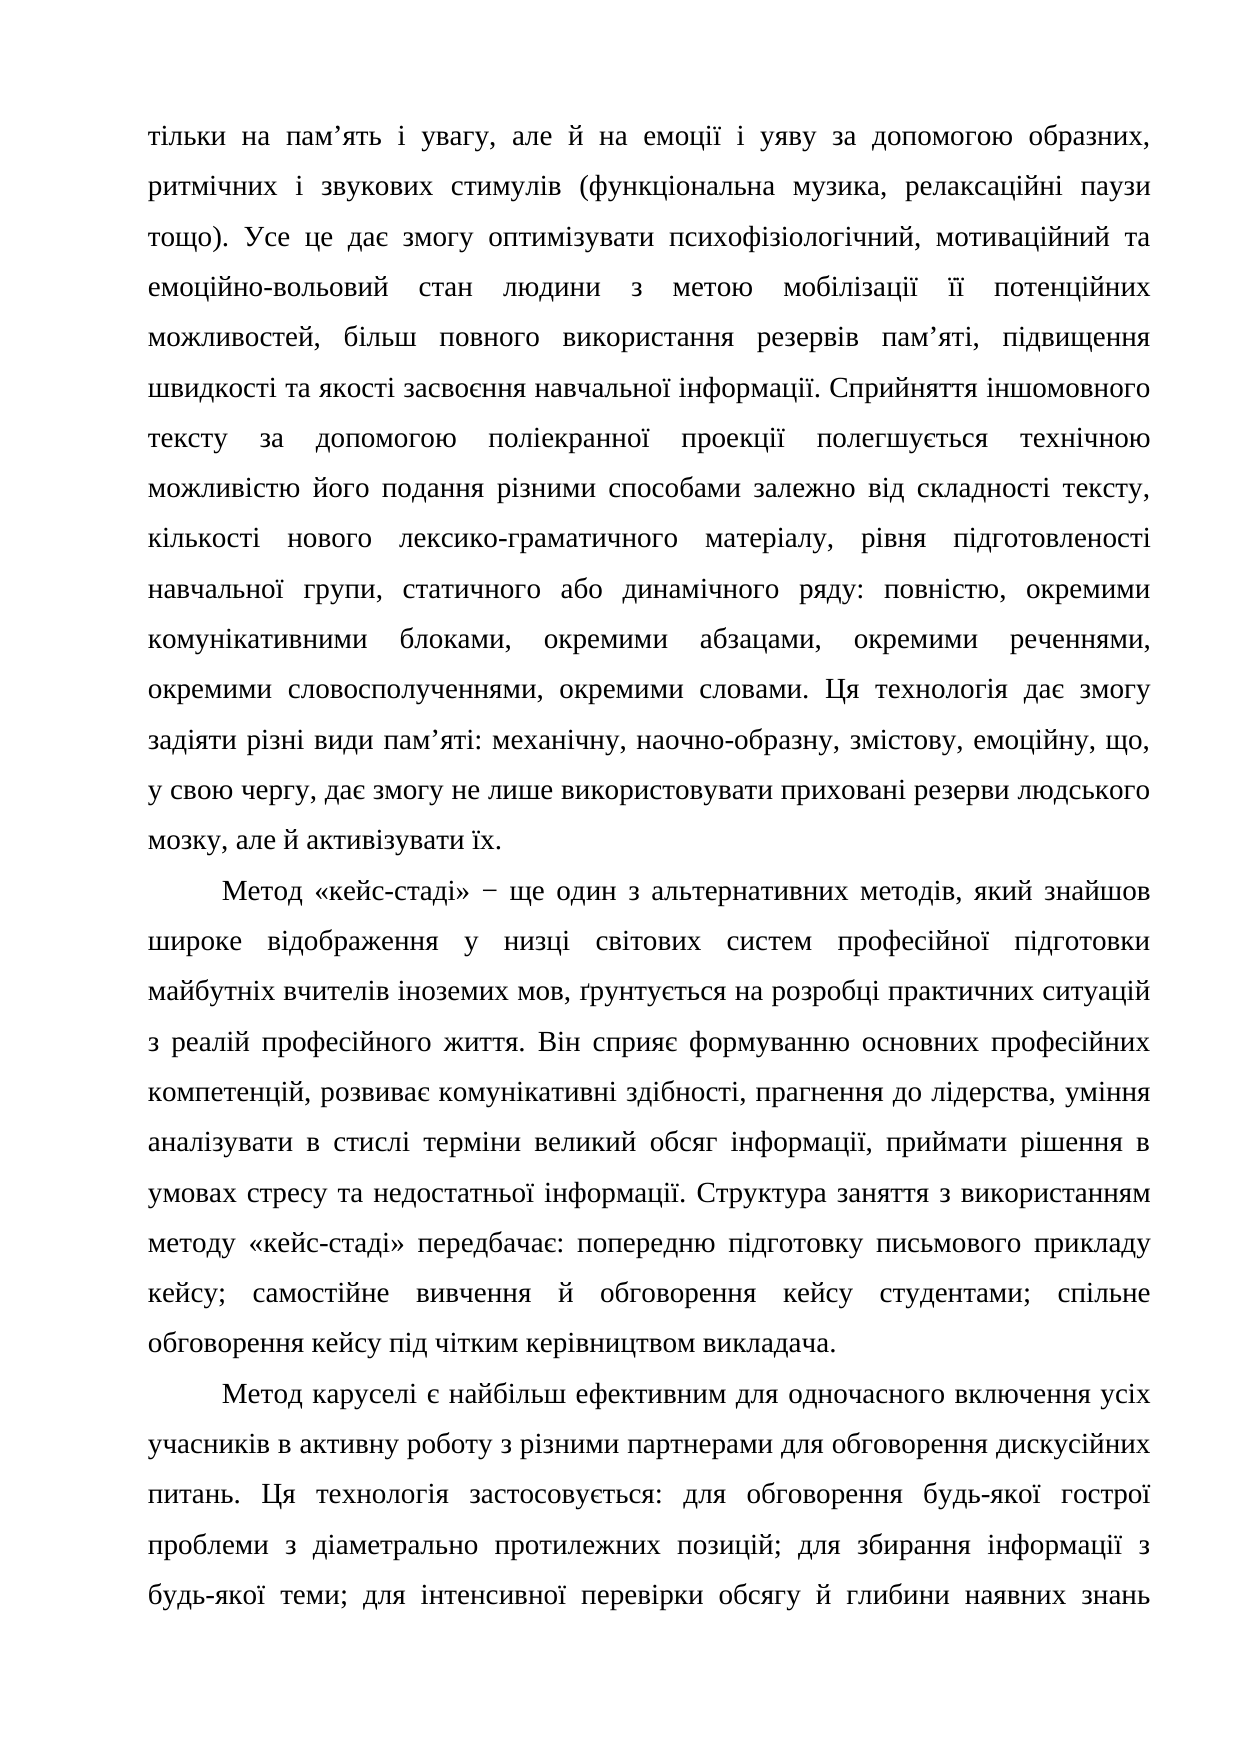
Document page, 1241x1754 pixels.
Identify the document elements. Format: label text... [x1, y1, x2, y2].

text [148, 1376, 1152, 1611]
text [148, 118, 1152, 856]
text Метод «кейс-стаді» − ще один з альтернативних методів, який знайшов широке відображення у низці світових систем професійної підготовки майбутніх вчителів іноземих мов, ґрунтується на розробці практичних ситуацій з реалій професійного життя. Він сприяє формуванню основних професійних компетенцій, розвиває комунікативні здібності, прагнення до лідерства, уміння аналізувати в стислі терміни великий обсяг інформації, приймати рішення в умовах стресу та недостатньої інформації. Структура заняття з використанням методу «кейс-стаді» передбачає: попередню підготовку письмового прикладу кейсу; самостійне вивчення й обговорення кейсу студентами; спільне обговорення кейсу під чітким керівництвом викладача. [148, 873, 1152, 1359]
